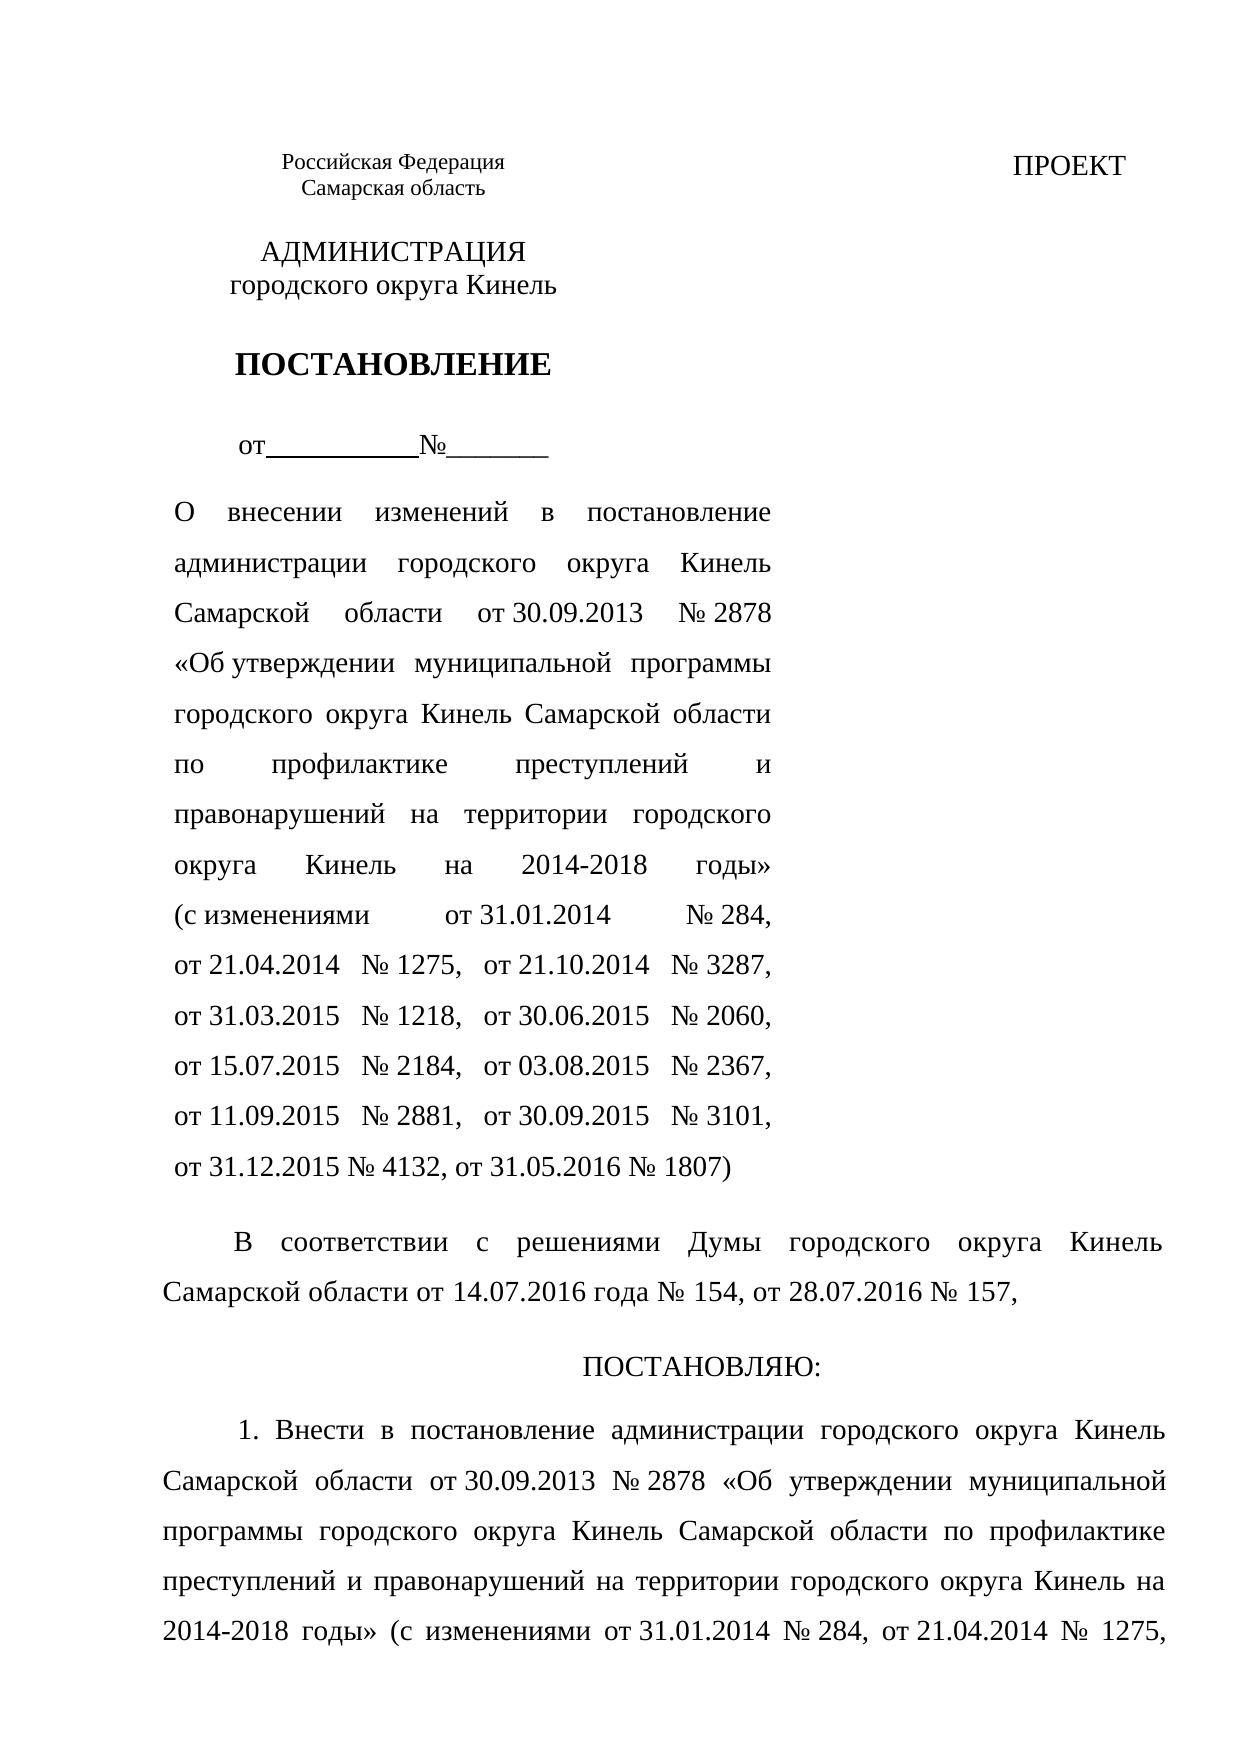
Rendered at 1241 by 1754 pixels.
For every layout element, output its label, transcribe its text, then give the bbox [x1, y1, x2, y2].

text В соответствии с решениями Думы городского округа Кинель Самарской области от 14.07.2016 года № 154, от 28.07.2016 № 157, [162, 1224, 1164, 1308]
table_header Российская Федерация Самарская область АДМИНИСТРАЦИЯ городского округа Кинель ПОСТАНОВЛЕНИЕ от №_______ [163, 148, 620, 494]
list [162, 1412, 1167, 1647]
text ПОСТАНОВЛЯЮ: [162, 1349, 1167, 1383]
table_cell О внесении изменений в постановление администрации городского округа Кинель Самарской области от 30.09.2013 № 2878 «Об утверждении муниципальной программы городского округа Кинель Самарской области по профилактике преступлений и правонарушений на территории городского округа Кинель на 2014-2018 годы» (с изменениями от 31.01.2014 № 284, от 21.04.2014 № 1275, от 21.10.2014 № 3287, от 31.03.2015 № 1218, от 30.06.2015 № 2060, от 15.07.2015 № 2184, от 03.08.2015 № 2367, от 11.09.2015 № 2881, от 30.09.2015 № 3101, от 31.12.2015 № 4132, от 31.05.2016 № 1807) [163, 495, 783, 1199]
table_header ПРОЕКТ [620, 148, 1137, 494]
